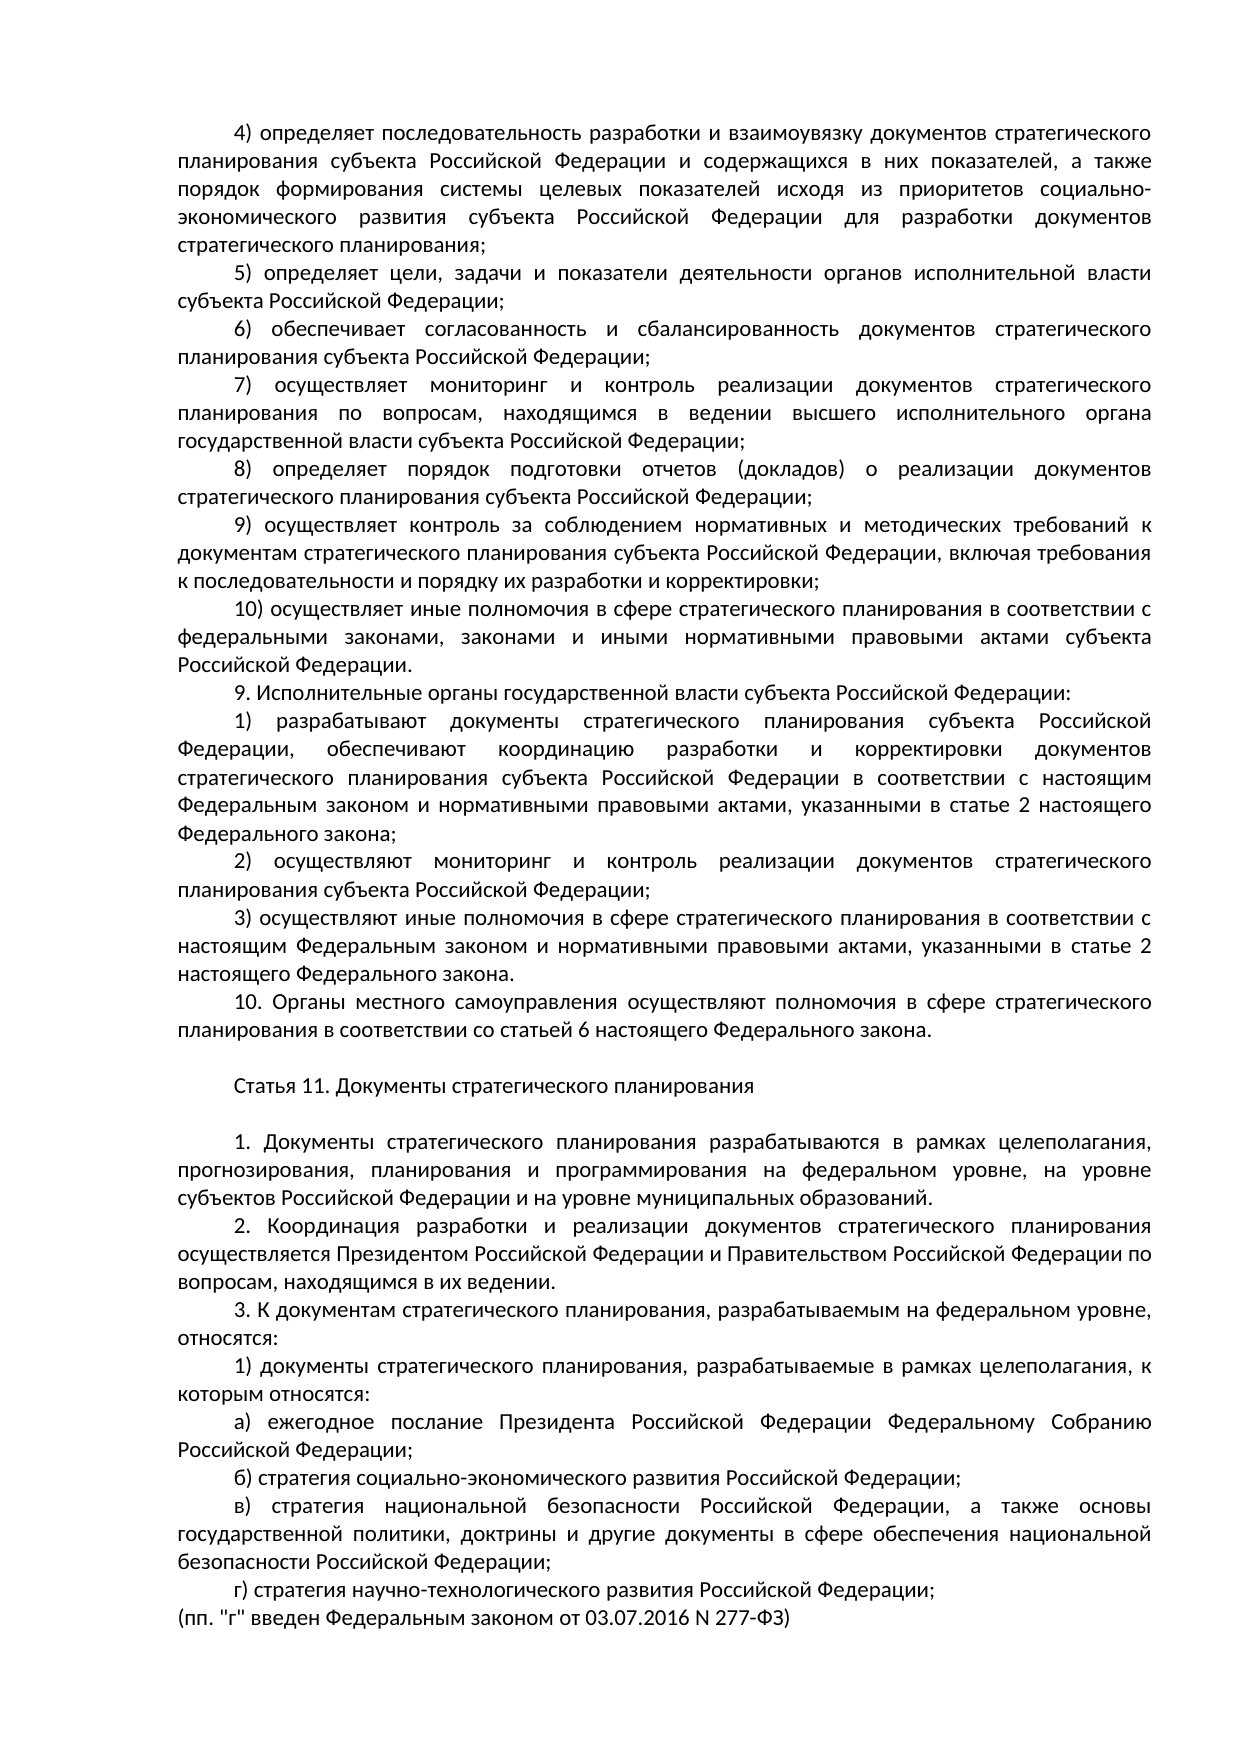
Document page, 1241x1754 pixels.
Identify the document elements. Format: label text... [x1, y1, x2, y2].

text 9) осуществляет контроль за соблюдением нормативных и методических требований к документам стратегического планирования субъекта Российской Федерации, включая требования к последовательности и порядку их разработки и корректировки; [177, 510, 1152, 594]
text 6) обеспечивает согласованность и сбалансированность документов стратегического планирования субъекта Российской Федерации; [177, 314, 1152, 370]
text в) стратегия национальной безопасности Российской Федерации, а также основы государственной политики, доктрины и другие документы в сфере обеспечения национальной безопасности Российской Федерации; [177, 1491, 1152, 1575]
text Статья 11. Документы стратегического планирования [177, 1071, 1152, 1099]
text а) ежегодное послание Президента Российской Федерации Федеральному Собранию Российской Федерации; [177, 1407, 1152, 1463]
text 3. К документам стратегического планирования, разрабатываемым на федеральном уровне, относятся: [177, 1295, 1152, 1351]
text 5) определяет цели, задачи и показатели деятельности органов исполнительной власти субъекта Российской Федерации; [177, 258, 1152, 314]
text 7) осуществляет мониторинг и контроль реализации документов стратегического планирования по вопросам, находящимся в ведении высшего исполнительного органа государственной власти субъекта Российской Федерации; [177, 370, 1152, 454]
text 10) осуществляет иные полномочия в сфере стратегического планирования в соответствии с федеральными законами, законами и иными нормативными правовыми актами субъекта Российской Федерации. [177, 594, 1152, 678]
text 4) определяет последовательность разработки и взаимоувязку документов стратегического планирования субъекта Российской Федерации и содержащихся в них показателей, а также порядок формирования системы целевых показателей исходя из приоритетов социально-экономического развития субъекта Российской Федерации для разработки документов стратегического планирования; [177, 118, 1152, 258]
text 1) разрабатывают документы стратегического планирования субъекта Российской Федерации, обеспечивают координацию разработки и корректировки документов стратегического планирования субъекта Российской Федерации в соответствии с настоящим Федеральным законом и нормативными правовыми актами, указанными в статье 2 настоящего Федерального закона; [177, 707, 1152, 847]
text 1. Документы стратегического планирования разрабатываются в рамках целеполагания, прогнозирования, планирования и программирования на федеральном уровне, на уровне субъектов Российской Федерации и на уровне муниципальных образований. [177, 1127, 1152, 1211]
text 1) документы стратегического планирования, разрабатываемые в рамках целеполагания, к которым относятся: [177, 1351, 1152, 1407]
text 2) осуществляют мониторинг и контроль реализации документов стратегического планирования субъекта Российской Федерации; [177, 847, 1152, 903]
text б) стратегия социально-экономического развития Российской Федерации; [177, 1463, 1152, 1491]
text (пп. "г" введен Федеральным законом от 03.07.2016 N 277-ФЗ) [177, 1603, 1152, 1631]
text 9. Исполнительные органы государственной власти субъекта Российской Федерации: [177, 678, 1152, 707]
text 3) осуществляют иные полномочия в сфере стратегического планирования в соответствии с настоящим Федеральным законом и нормативными правовыми актами, указанными в статье 2 настоящего Федерального закона. [177, 903, 1152, 987]
text 2. Координация разработки и реализации документов стратегического планирования осуществляется Президентом Российской Федерации и Правительством Российской Федерации по вопросам, находящимся в их ведении. [177, 1211, 1152, 1295]
text 10. Органы местного самоуправления осуществляют полномочия в сфере стратегического планирования в соответствии со статьей 6 настоящего Федерального закона. [177, 987, 1152, 1043]
text г) стратегия научно-технологического развития Российской Федерации; [177, 1575, 1152, 1603]
text 8) определяет порядок подготовки отчетов (докладов) о реализации документов стратегического планирования субъекта Российской Федерации; [177, 454, 1152, 510]
